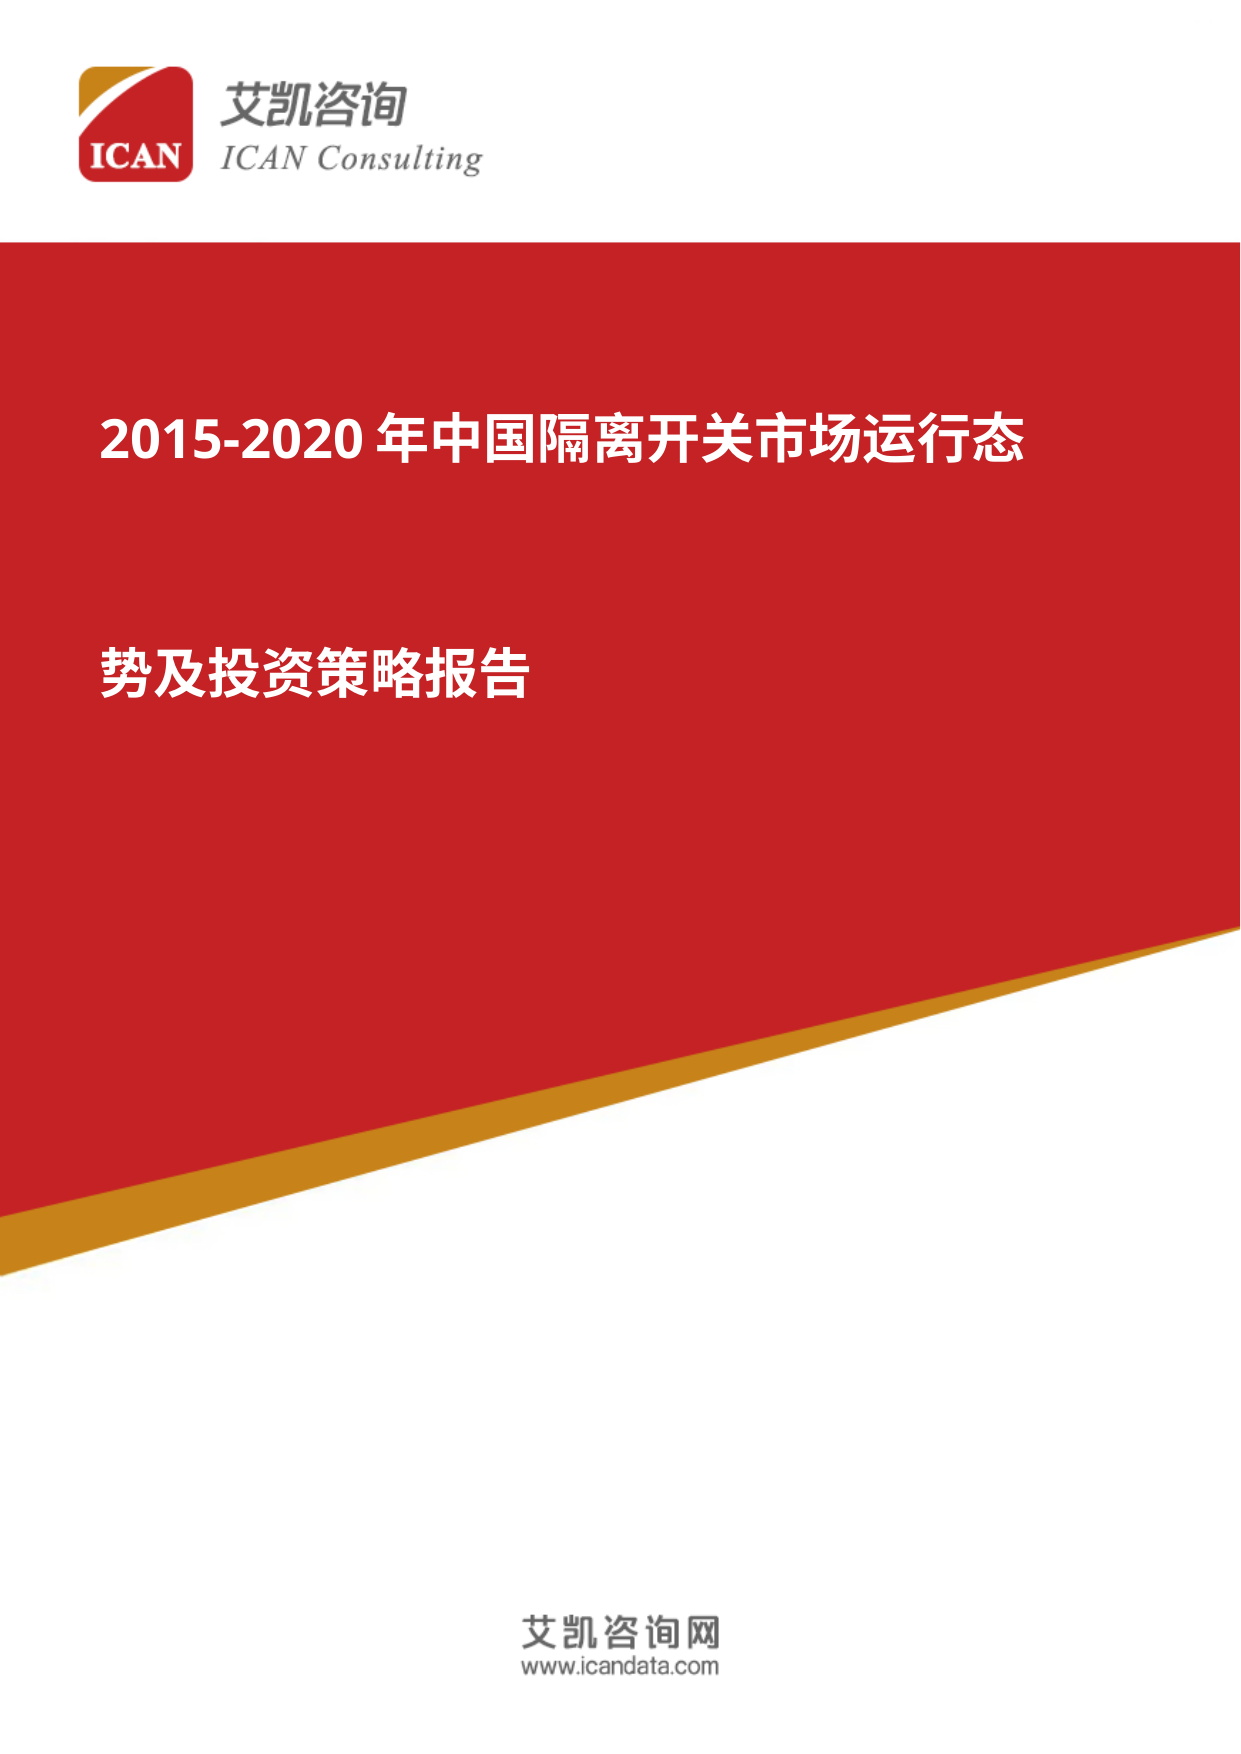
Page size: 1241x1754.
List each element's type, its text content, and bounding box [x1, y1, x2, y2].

subtitle 2015-2020年中国隔离开关市场运行态势及投资策略报告 [99, 386, 1053, 718]
picture [0, 5, 1241, 1754]
